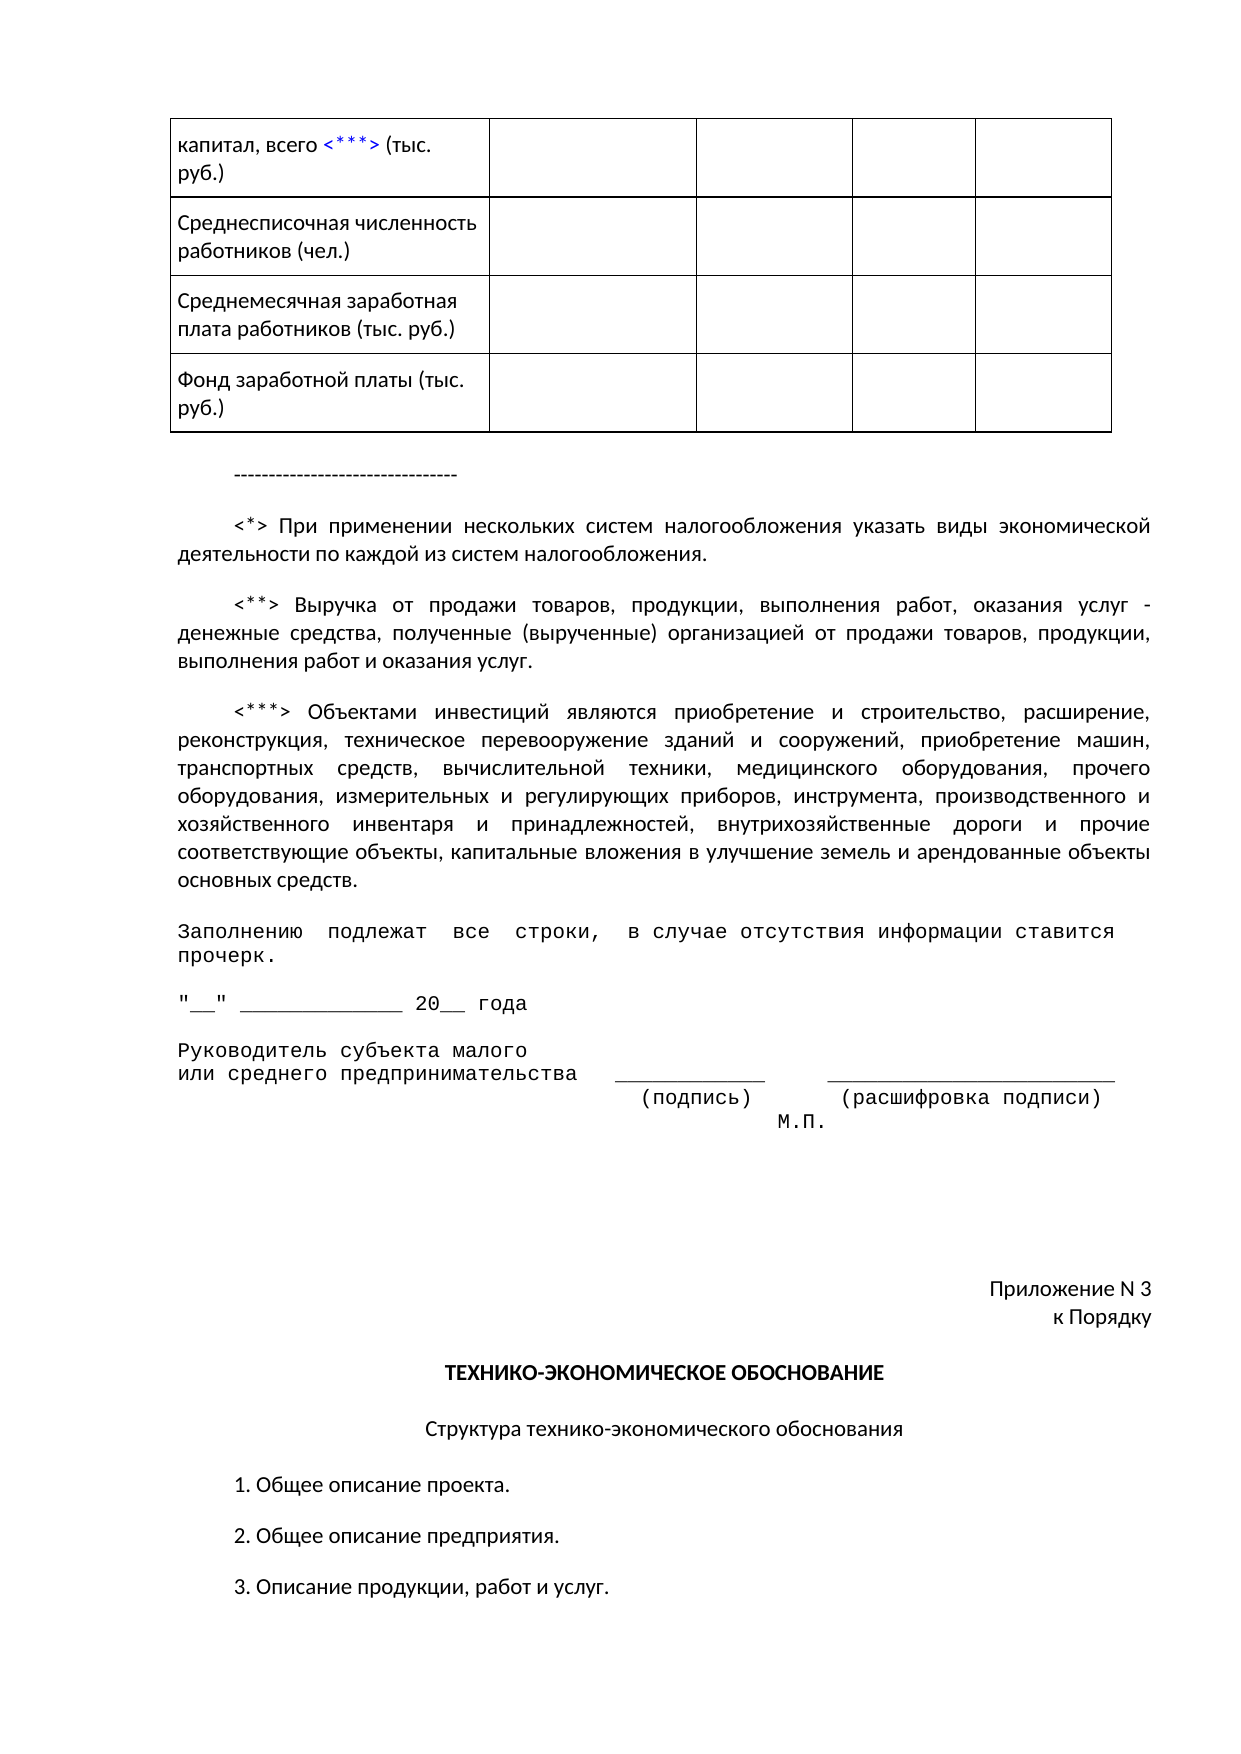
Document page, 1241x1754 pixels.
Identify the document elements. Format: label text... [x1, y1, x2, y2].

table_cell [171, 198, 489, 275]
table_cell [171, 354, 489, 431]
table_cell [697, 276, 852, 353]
text М.П. [177, 1111, 1152, 1134]
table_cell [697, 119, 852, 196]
text или среднего предпринимательства ____________ _______________________ [177, 1063, 1152, 1087]
title ТЕХНИКО-ЭКОНОМИЧЕСКОЕ ОБОСНОВАНИЕ [177, 1358, 1152, 1387]
text <**> Выручка от продажи товаров, продукции, выполнения работ, оказания услуг - денежные средства, полученные (вырученные) организацией от продажи товаров, продукции, выполнения работ и оказания услуг. [177, 590, 1152, 674]
text <*> При применении нескольких систем налогообложения указать виды экономической деятельности по каждой из систем налогообложения. [177, 511, 1152, 567]
text к Порядку [177, 1302, 1152, 1331]
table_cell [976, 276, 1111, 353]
text Структура технико-экономического обоснования [177, 1414, 1152, 1443]
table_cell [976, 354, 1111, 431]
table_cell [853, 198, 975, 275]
text (подпись) (расшифровка подписи) [177, 1087, 1152, 1111]
text Приложение N 3 [177, 1274, 1152, 1302]
text 1. Общее описание проекта. [177, 1471, 1152, 1499]
text Руководитель субъекта малого [177, 1040, 1152, 1063]
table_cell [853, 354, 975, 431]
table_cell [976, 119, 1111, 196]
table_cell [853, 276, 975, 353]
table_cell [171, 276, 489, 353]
text прочерк. [177, 945, 1152, 969]
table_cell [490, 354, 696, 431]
text Заполнению подлежат все строки, в случае отсутствия информации ставится [177, 922, 1152, 945]
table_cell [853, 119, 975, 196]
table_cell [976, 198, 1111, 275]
text 3. Описание продукции, работ и услуг. [177, 1572, 1152, 1601]
text -------------------------------- [177, 461, 1152, 488]
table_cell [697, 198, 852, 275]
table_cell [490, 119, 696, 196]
text "__" _____________ 20__ года [177, 992, 1152, 1016]
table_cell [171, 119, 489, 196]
text 2. Общее описание предприятия. [177, 1522, 1152, 1549]
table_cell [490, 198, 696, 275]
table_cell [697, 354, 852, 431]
text <***> Объектами инвестиций являются приобретение и строительство, расширение, реконструкция, техническое перевооружение зданий и сооружений, приобретение машин, транспортных средств, вычислительной техники, медицинского оборудования, прочего оборудования, измерительных и регулирующих приборов, инструмента, производственного и хозяйственного инвентаря и принадлежностей, внутрихозяйственные дороги и прочие соответствующие объекты, капитальные вложения в улучшение земель и арендованные объекты основных средств. [177, 697, 1152, 893]
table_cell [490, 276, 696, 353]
